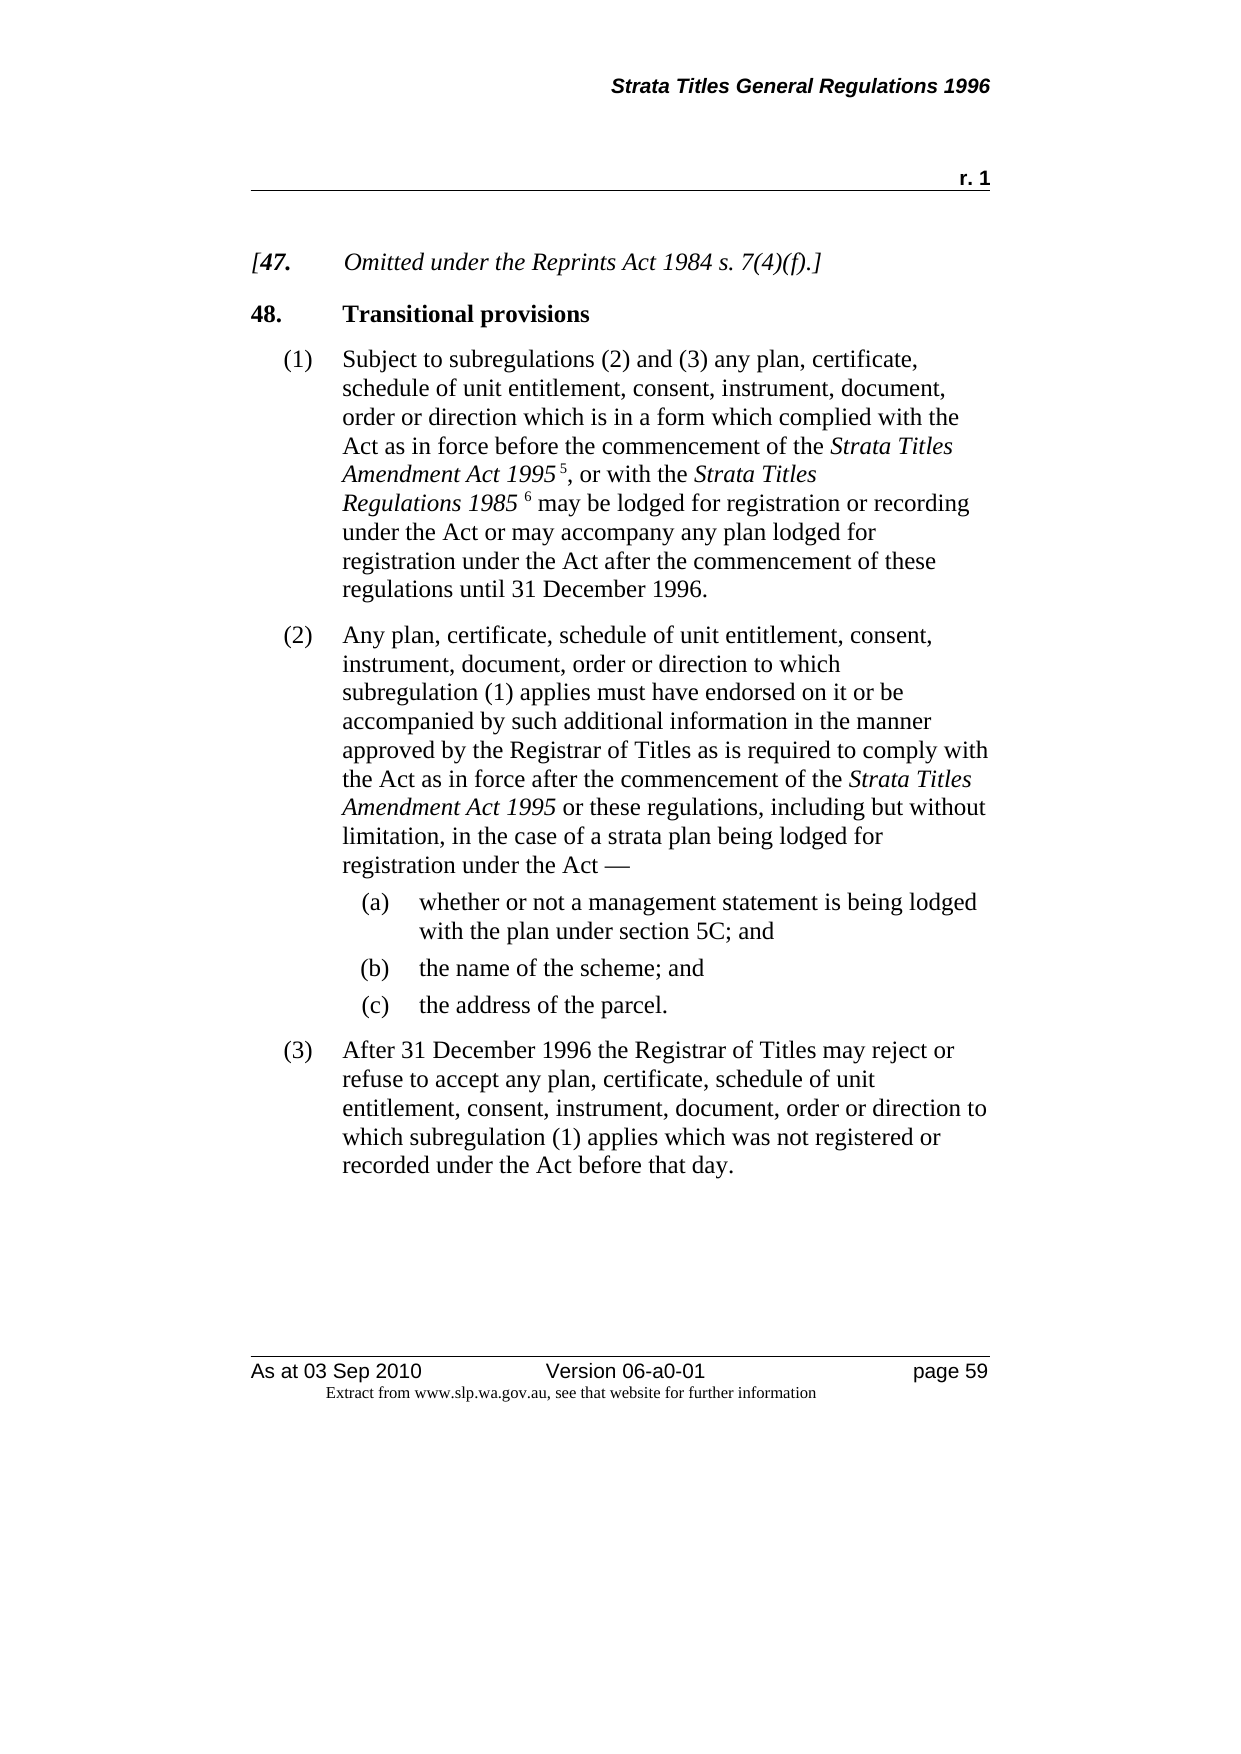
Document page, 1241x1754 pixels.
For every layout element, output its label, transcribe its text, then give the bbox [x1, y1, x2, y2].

text (2) Any plan, certificate, schedule of unit entitlement, consent, instrument, document, order or direction to which subregulation (1) applies must have endorsed on it or be accompanied by such additional information in the manner approved by the Registrar of Titles as is required to comply with the Act as in force after the commencement of the Strata Titles Amendment Act 1995 or these regulations, including but without limitation, in the case of a strata plan being lodged for registration under the Act — [251, 620, 990, 879]
text (3) After 31 December 1996 the Registrar of Titles may reject or refuse to accept any plan, certificate, schedule of unit entitlement, consent, instrument, document, order or direction to which subregulation (1) applies which was not registered or recorded under the Act before that day. [251, 1035, 990, 1179]
text (1) Subject to subregulations (2) and (3) any plan, certificate, schedule of unit entitlement, consent, instrument, document, order or direction which is in a form which complied with the Act as in force before the commencement of the Strata Titles Amendment Act 1995 5, or with the Strata Titles Regulations 1985 6 may be lodged for registration or recording under the Act or may accompany any plan lodged for registration under the Act after the commencement of these regulations until 31 December 1996. [251, 344, 990, 603]
text (b) the name of the scheme; and [251, 953, 990, 982]
text (c) the address of the parcel. [251, 990, 990, 1019]
text (a) whether or not a management statement is being lodged with the plan under section 5C; and [251, 887, 990, 944]
subtitle 48. Transitional provisions [251, 299, 990, 328]
text [47. Omitted under the Reprints Act 1984 s. 7(4)(f).] [251, 247, 990, 276]
